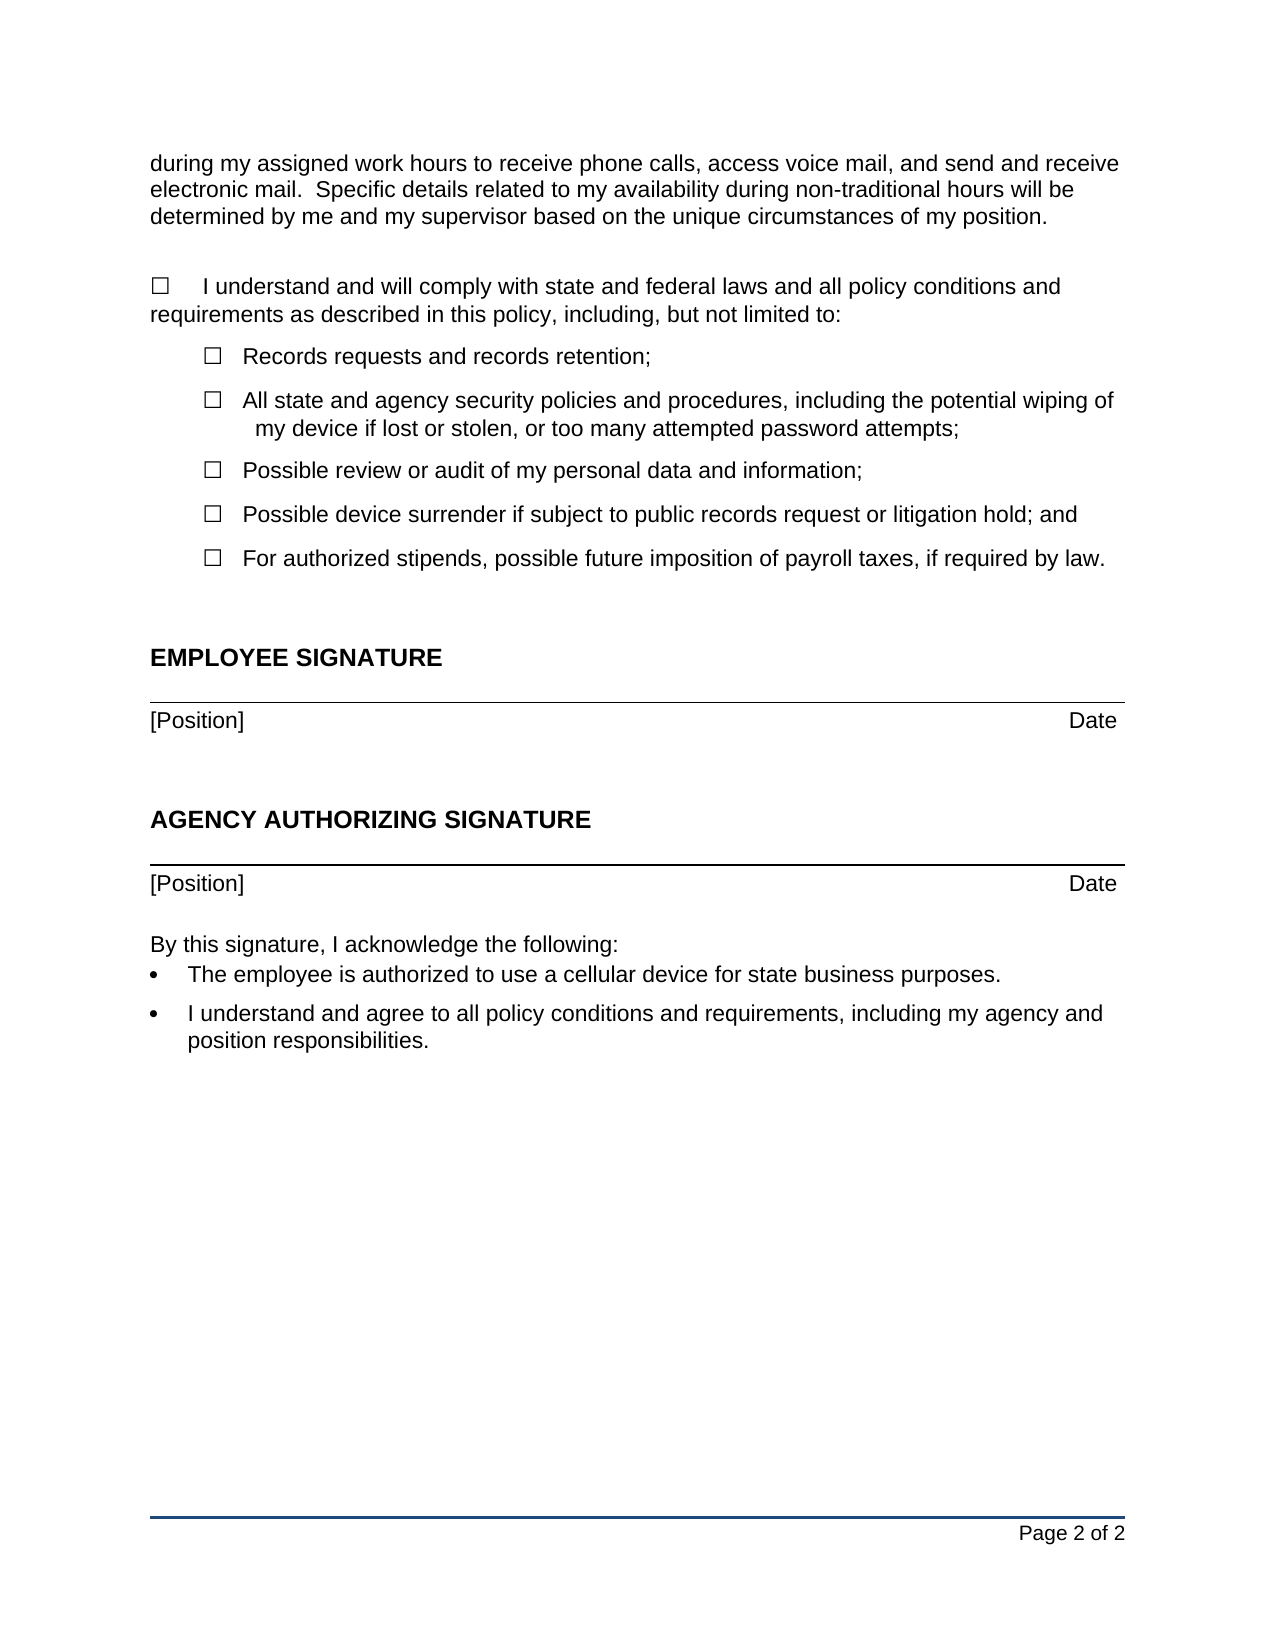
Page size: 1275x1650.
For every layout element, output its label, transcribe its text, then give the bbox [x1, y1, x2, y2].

text Possible review or audit of my personal data and information; [202, 454, 1125, 485]
subtitle AGENCY AUTHORIZING SIGNATURE [150, 805, 1125, 834]
text Possible device surrender if subject to public records request or litigation hold; and [202, 498, 1125, 529]
text By this signature, I acknowledge the following: [150, 931, 1125, 957]
subtitle EMPLOYEE SIGNATURE [150, 643, 1125, 671]
list I understand and agree to all policy conditions and requirements, including my agency and position responsibilities. [150, 1000, 1125, 1053]
list The employee is authorized to use a cellular device for state business purposes. [150, 961, 1125, 988]
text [150, 150, 1125, 229]
text I understand and will comply with state and federal laws and all policy conditions and requirements as described in this policy, including, but not limited to: [150, 270, 1125, 328]
text Records requests and records retention; [202, 340, 1125, 371]
text [Position] Date [150, 870, 1125, 896]
text For authorized stipends, possible future imposition of payroll taxes, if required by law. [202, 541, 1125, 573]
text [Position] Date [150, 707, 1125, 733]
text All state and agency security policies and procedures, including the potential wiping of my device if lost or stolen, or too many attempted password attempts; [202, 384, 1125, 441]
